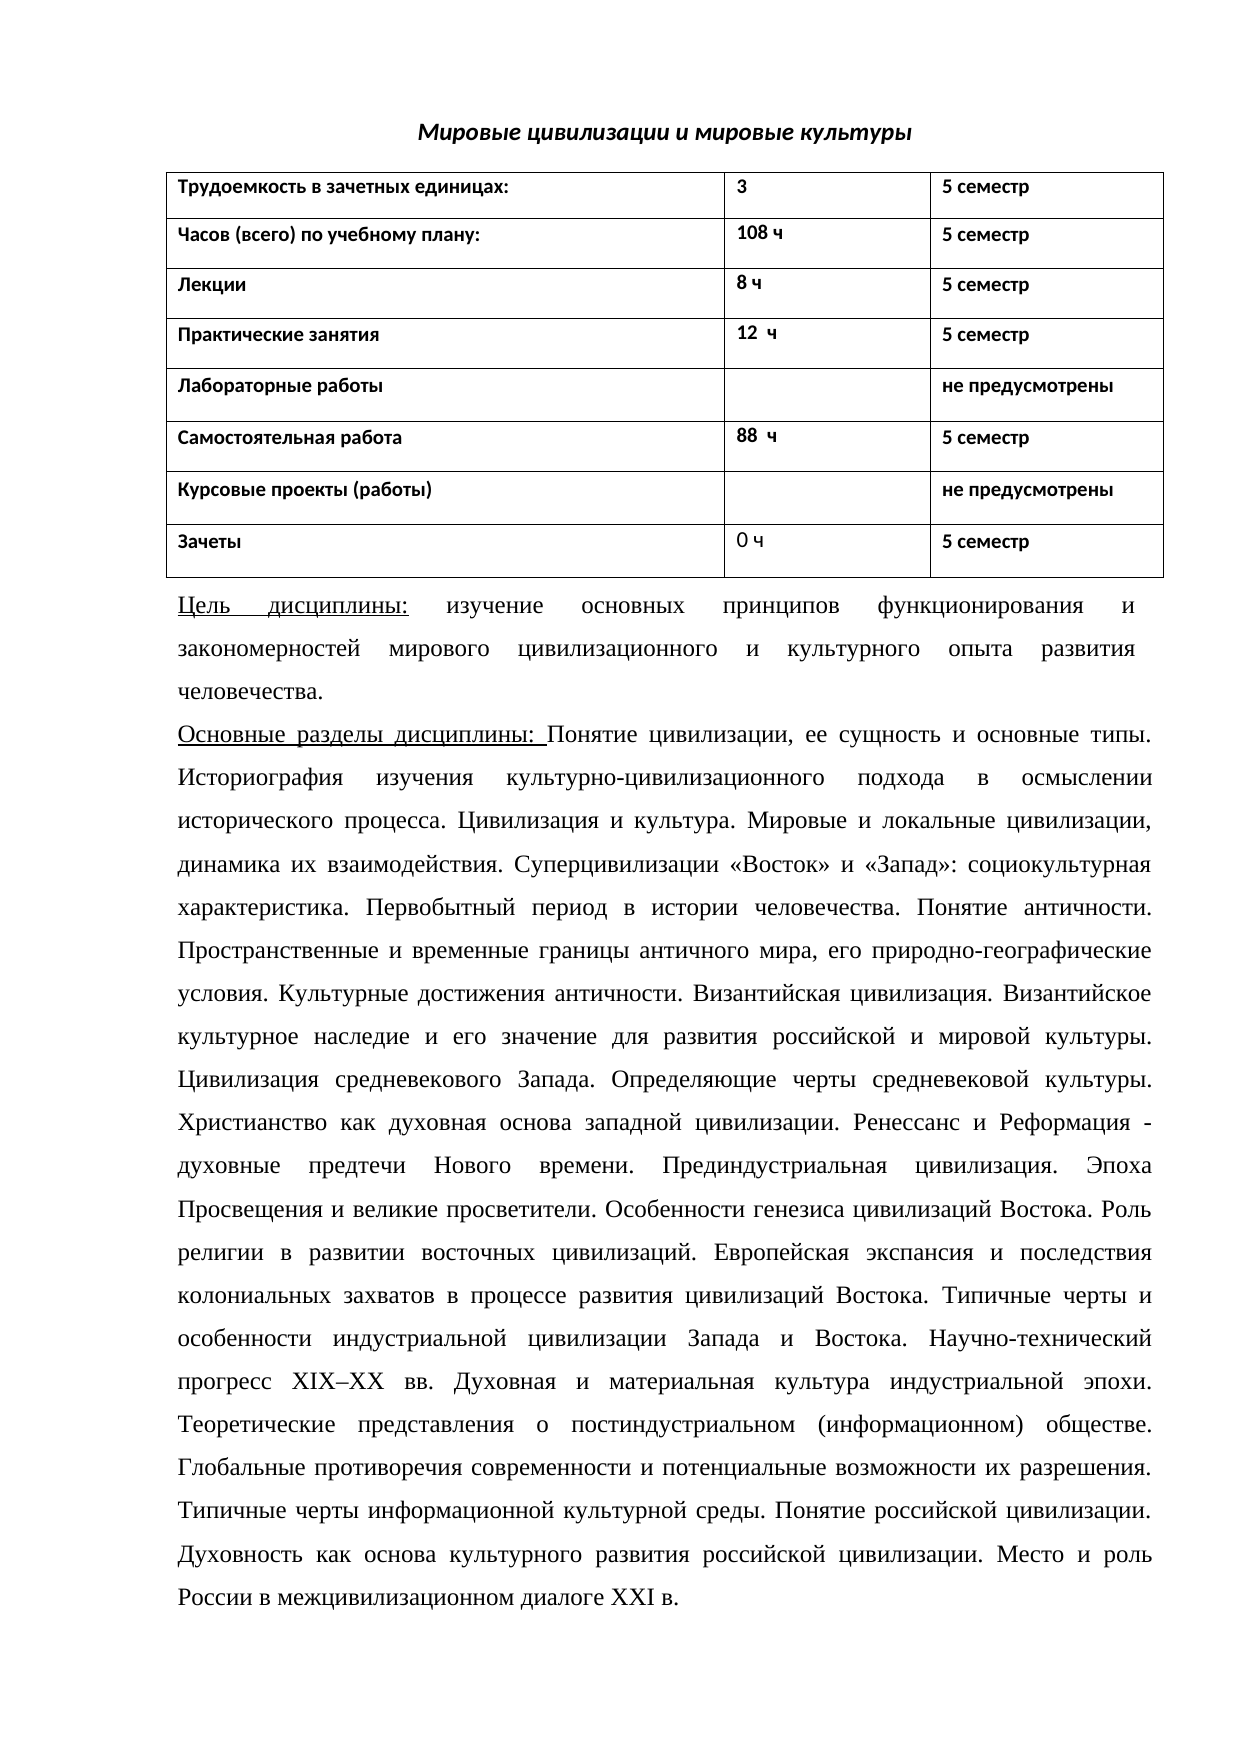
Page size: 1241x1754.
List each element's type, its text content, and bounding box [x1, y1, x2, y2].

table_cell Лабораторные работы [167, 369, 724, 421]
table_cell Часов (всего) по учебному плану: [167, 219, 724, 268]
table_cell 88 ч [725, 422, 930, 471]
table_cell 5 семестр [931, 219, 1163, 268]
table_cell [725, 369, 930, 421]
table_header Трудоемкость в зачетных единицах: [167, 173, 724, 218]
table_cell 5 семестр [931, 269, 1163, 318]
table_header 5 семестр [931, 173, 1163, 218]
table_cell Самостоятельная работа [167, 422, 724, 471]
table_cell 5 семестр [931, 319, 1163, 368]
text Цель дисциплины: изучение основных принципов функционирования и закономерностей мирового цивилизационного и культурного опыта развития человечества. [177, 590, 1136, 705]
table_cell Лекции [167, 269, 724, 318]
table_cell 12 ч [725, 319, 930, 368]
table_cell 5 семестр [931, 422, 1163, 471]
table_cell 108 ч [725, 219, 930, 268]
table_cell не предусмотрены [931, 472, 1163, 524]
table_cell 5 семестр [931, 525, 1163, 577]
table_cell Практические занятия [167, 319, 724, 368]
table_cell Курсовые проекты (работы) [167, 472, 724, 524]
table_cell [725, 472, 930, 524]
subtitle Мировые цивилизации и мировые культуры [358, 116, 971, 147]
text Основные разделы дисциплины: Понятие цивилизации, ее сущность и основные типы. Историография изучения культурно-цивилизационного подхода в осмыслении исторического процесса. Цивилизация и культура. Мировые и локальные цивилизации, динамика их взаимодействия. Суперцивилизации «Восток» и «Запад»: социокультурная характеристика. Первобытный период в истории человечества. Понятие античности. Пространственные и временные границы античного мира, его природно-географические условия. Культурные достижения античности. Византийская цивилизация. Византийское культурное наследие и его значение для развития российской и мировой культуры. Цивилизация средневекового Запада. Определяющие черты средневековой культуры. Христианство как духовная основа западной цивилизации. Ренессанс и Реформация - духовные предтечи Нового времени. Прединдустриальная цивилизация. Эпоха Просвещения и великие просветители. Особенности генезиса цивилизаций Востока. Роль религии в развитии восточных цивилизаций. Европейская экспансия и последствия колониальных захватов в процессе развития цивилизаций Востока. Типичные черты и особенности индустриальной цивилизации Запада и Востока. Научно-технический прогресс XIX–XX вв. Духовная и материальная культура индустриальной эпохи. Теоретические представления о постиндустриальном (информационном) обществе. Глобальные противоречия современности и потенциальные возможности их разрешения. Типичные черты информационной культурной среды. Понятие российской цивилизации. Духовность как основа культурного развития российской цивилизации. Место и роль России в межцивилизационном диалоге XXI в. [177, 719, 1152, 1611]
table_header 3 [725, 173, 930, 218]
table_cell не предусмотрены [931, 369, 1163, 421]
table_cell 8 ч [725, 269, 930, 318]
table_cell Зачеты [167, 525, 724, 577]
table_cell 0 ч [725, 525, 930, 577]
